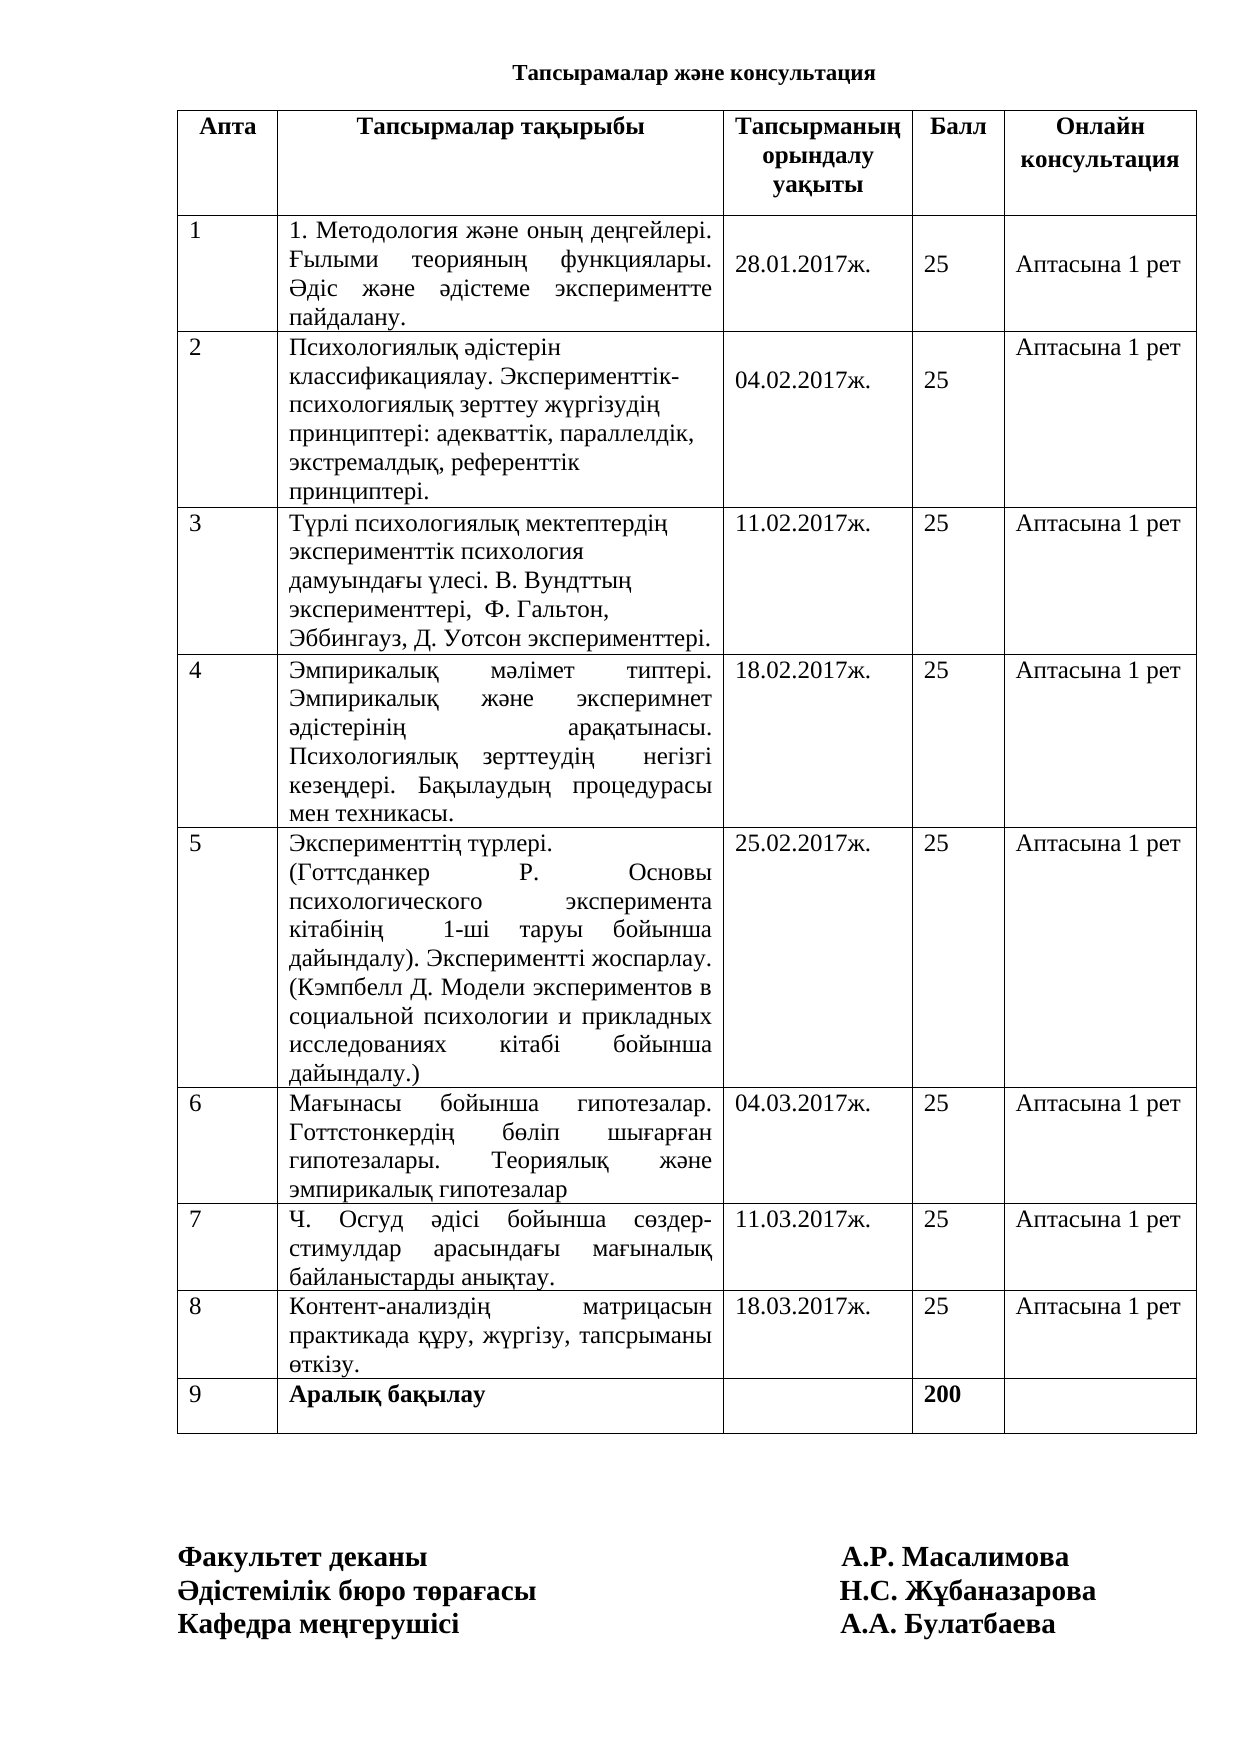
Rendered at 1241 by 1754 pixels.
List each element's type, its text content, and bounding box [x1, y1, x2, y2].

table_cell 25 [913, 508, 1004, 654]
table_cell Түрлі психологиялық мектептердің эксперименттік психология дамуындағы үлесі. В. Вундттың эксперименттері, Ф. Гальтон, Эббингауз, Д. Уотсон эксперименттері. [278, 508, 723, 654]
table_cell 18.03.2017ж. [724, 1291, 912, 1378]
table_cell [724, 1379, 912, 1432]
table_cell 04.03.2017ж. [724, 1088, 912, 1203]
table_cell 2 [178, 332, 277, 507]
table_cell Аптасына 1 рет [1005, 216, 1196, 331]
text Әдістемілік бюро төрағасы Н.С. Жұбаназарова [177, 1573, 1152, 1607]
text Тапсырамалар және консультация [177, 59, 1152, 85]
table_cell 5 [178, 828, 277, 1087]
table_cell 25 [913, 828, 1004, 1087]
table_cell 25 [913, 1291, 1004, 1378]
table_cell 8 [178, 1291, 277, 1378]
table_cell Контент-анализдің матрицасын практикада құру, жүргізу, тапсрыманы өткізу. [278, 1291, 723, 1378]
text Факультет деканы А.Р. Масалимова [177, 1539, 1152, 1573]
table_cell 11.02.2017ж. [724, 508, 912, 654]
table_cell 11.03.2017ж. [724, 1204, 912, 1290]
table_cell 1 [178, 216, 277, 331]
table_cell 25 [913, 332, 1004, 507]
table_cell 25 [913, 655, 1004, 827]
table_cell Аптасына 1 рет [1005, 1088, 1196, 1203]
table_cell Эмпирикалық мәлімет типтері. Эмпирикалық және эксперимнет әдістерінің арақатынасы. Психологиялық зерттеудің негізгі кезеңдері. Бақылаудың процедурасы мен техникасы. [278, 655, 723, 827]
table_cell 28.01.2017ж. [724, 216, 912, 331]
table_header Апта [178, 111, 277, 214]
table_cell 9 [178, 1379, 277, 1432]
table_cell 7 [178, 1204, 277, 1290]
table_cell 25.02.2017ж. [724, 828, 912, 1087]
table_cell 18.02.2017ж. [724, 655, 912, 827]
table_cell 3 [178, 508, 277, 654]
table_cell Аптасына 1 рет [1005, 508, 1196, 654]
table_cell Аптасына 1 рет [1005, 655, 1196, 827]
table_cell 25 [913, 1088, 1004, 1203]
table_cell Аптасына 1 рет [1005, 332, 1196, 507]
table_cell 25 [913, 1204, 1004, 1290]
table_cell Аптасына 1 рет [1005, 1291, 1196, 1378]
table_header Тапсырманыңорындалу уақыты [724, 111, 912, 214]
table_cell 4 [178, 655, 277, 827]
table_cell Аптасына 1 рет [1005, 828, 1196, 1087]
table_cell 04.02.2017ж. [724, 332, 912, 507]
table_cell 1. Методология және оның деңгейлері. Ғылыми теорияның функциялары. Әдіс және әдістеме экспериментте пайдалану. [278, 216, 723, 331]
table_cell Аптасына 1 рет [1005, 1204, 1196, 1290]
table_cell Аралық бақылау [278, 1379, 723, 1432]
table_cell Мағынасы бойынша гипотезалар. Готтстонкердің бөліп шығарған гипотезалары. Теориялық және эмпирикалық гипотезалар [278, 1088, 723, 1203]
table_header Тапсырмалар тақырыбы [278, 111, 723, 214]
table_cell Ч. Осгуд әдісі бойынша сөздер-стимулдар арасындағы мағыналық байланыстарды анықтау. [278, 1204, 723, 1290]
table_cell Эксперименттің түрлері. (Готтсданкер Р. Основы психологического эксперимента кітабінің 1-ші таруы бойынша дайындалу). Экспериментті жоспарлау. (Кэмпбелл Д. Модели экспериментов в социальной психологии и прикладных исследованиях кітабі бойынша дайындалу.) [278, 828, 723, 1087]
text Кафедра меңгерушісі А.А. Булатбаева [177, 1607, 1152, 1640]
table_cell Психологиялық әдістерін классификациялау. Эксперименттік-психологиялық зерттеу жүргізудің принциптері: адекваттік, параллелдік, экстремалдық, референттік принциптері. [278, 332, 723, 507]
table_header Балл [913, 111, 1004, 214]
table_cell 25 [913, 216, 1004, 331]
table_cell [1005, 1379, 1196, 1432]
table_header Онлайн консультация [1005, 111, 1196, 214]
table_cell 200 [913, 1379, 1004, 1432]
table_cell 6 [178, 1088, 277, 1203]
